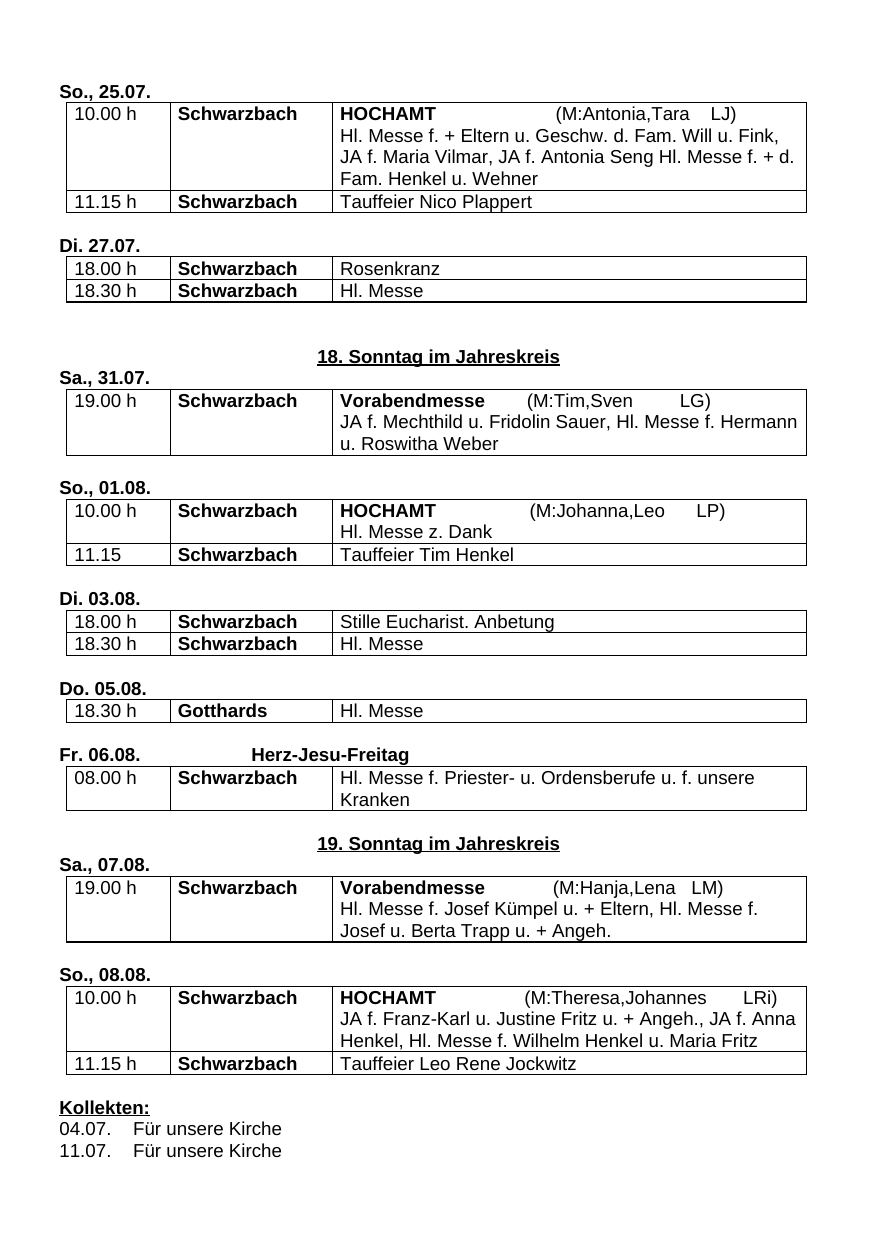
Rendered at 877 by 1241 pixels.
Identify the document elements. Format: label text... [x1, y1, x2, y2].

table_header Vorabendmesse (M:Tim,Sven LG) JA f. Mechthild u. Fridolin Sauer, Hl. Messe f. Hermann u. Roswitha Weber [333, 390, 806, 454]
table_header 08.00 h [67, 767, 170, 810]
table_header 10.00 h [67, 987, 170, 1051]
text 18. Sonntag im Jahreskreis [59, 346, 818, 367]
text So., 25.07. [59, 81, 818, 102]
text Fr. 06.08. Herz-Jesu-Freitag [59, 744, 818, 766]
table_header Hl. Messe [333, 700, 806, 722]
table_cell Schwarzbach [171, 544, 332, 565]
table_header 19.00 h [67, 877, 170, 941]
text 19. Sonntag im Jahreskreis [59, 832, 818, 854]
table_header HOCHAMT (M:Theresa,Johannes LRi) JA f. Franz-Karl u. Justine Fritz u. + Angeh., JA f. Anna Henkel, Hl. Messe f. Wilhelm Henkel u. Maria Fritz [333, 987, 806, 1051]
text So., 01.08. [59, 477, 818, 499]
table_header 18.00 h [67, 611, 170, 632]
text 04.07. Für unsere Kirche [59, 1118, 818, 1139]
table_header Schwarzbach [171, 500, 332, 543]
table_header 10.00 h [67, 500, 170, 543]
table_cell [67, 544, 170, 565]
table_cell Schwarzbach [171, 191, 332, 212]
table_header Schwarzbach [171, 987, 332, 1051]
text Kollekten: [59, 1096, 818, 1118]
table_cell Schwarzbach [171, 633, 332, 655]
table_header 18.00 h [67, 257, 170, 279]
table_header Hl. Messe f. Priester- u. Ordensberufe u. f. unsere Kranken [333, 767, 806, 810]
table_cell Hl. Messe [333, 633, 806, 655]
table_header Schwarzbach [171, 257, 332, 279]
table_header 10.00 h [67, 103, 170, 189]
table_cell 11.15 h [67, 1052, 170, 1074]
table_header Schwarzbach [171, 767, 332, 810]
table_cell Tauffeier Tim Henkel [333, 544, 806, 565]
table_cell Schwarzbach [171, 280, 332, 301]
table_cell 18.30 h [67, 633, 170, 655]
table_header Gotthards [171, 700, 332, 722]
text Sa., 07.08. [59, 854, 818, 876]
table_header Vorabendmesse (M:Hanja,Lena LM) Hl. Messe f. Josef Kümpel u. + Eltern, Hl. Messe f. Josef u. Berta Trapp u. + Angeh. [333, 877, 806, 941]
table_header Rosenkranz [333, 257, 806, 279]
table_header 19.00 h [67, 390, 170, 454]
text Di. 03.08. [59, 588, 818, 609]
table_header HOCHAMT (M:Antonia,Tara LJ) Hl. Messe f. + Eltern u. Geschw. d. Fam. Will u. Fink, JA f. Maria Vilmar, JA f. Antonia Seng Hl. Messe f. + d. Fam. Henkel u. Wehner [333, 103, 806, 189]
table_header Schwarzbach [171, 611, 332, 632]
table_header HOCHAMT (M:Johanna,Leo LP) Hl. Messe z. Dank [333, 500, 806, 543]
text 11.07. Für unsere Kirche [59, 1139, 818, 1161]
text Di. 27.07. [59, 235, 818, 256]
table_header 18.30 h [67, 700, 170, 722]
text So., 08.08. [59, 964, 818, 986]
text Do. 05.08. [59, 677, 818, 699]
table_cell 11.15 h [67, 191, 170, 212]
table_cell Hl. Messe [333, 280, 806, 301]
table_header Schwarzbach [171, 877, 332, 941]
table_header Stille Eucharist. Anbetung [333, 611, 806, 632]
table_header Schwarzbach [171, 390, 332, 454]
table_cell Schwarzbach [171, 1052, 332, 1074]
table_cell 18.30 h [67, 280, 170, 301]
text Sa., 31.07. [59, 367, 818, 389]
table_header Schwarzbach [171, 103, 332, 189]
table_cell Tauffeier Leo Rene Jockwitz [333, 1052, 806, 1074]
table_cell Tauffeier Nico Plappert [333, 191, 806, 212]
